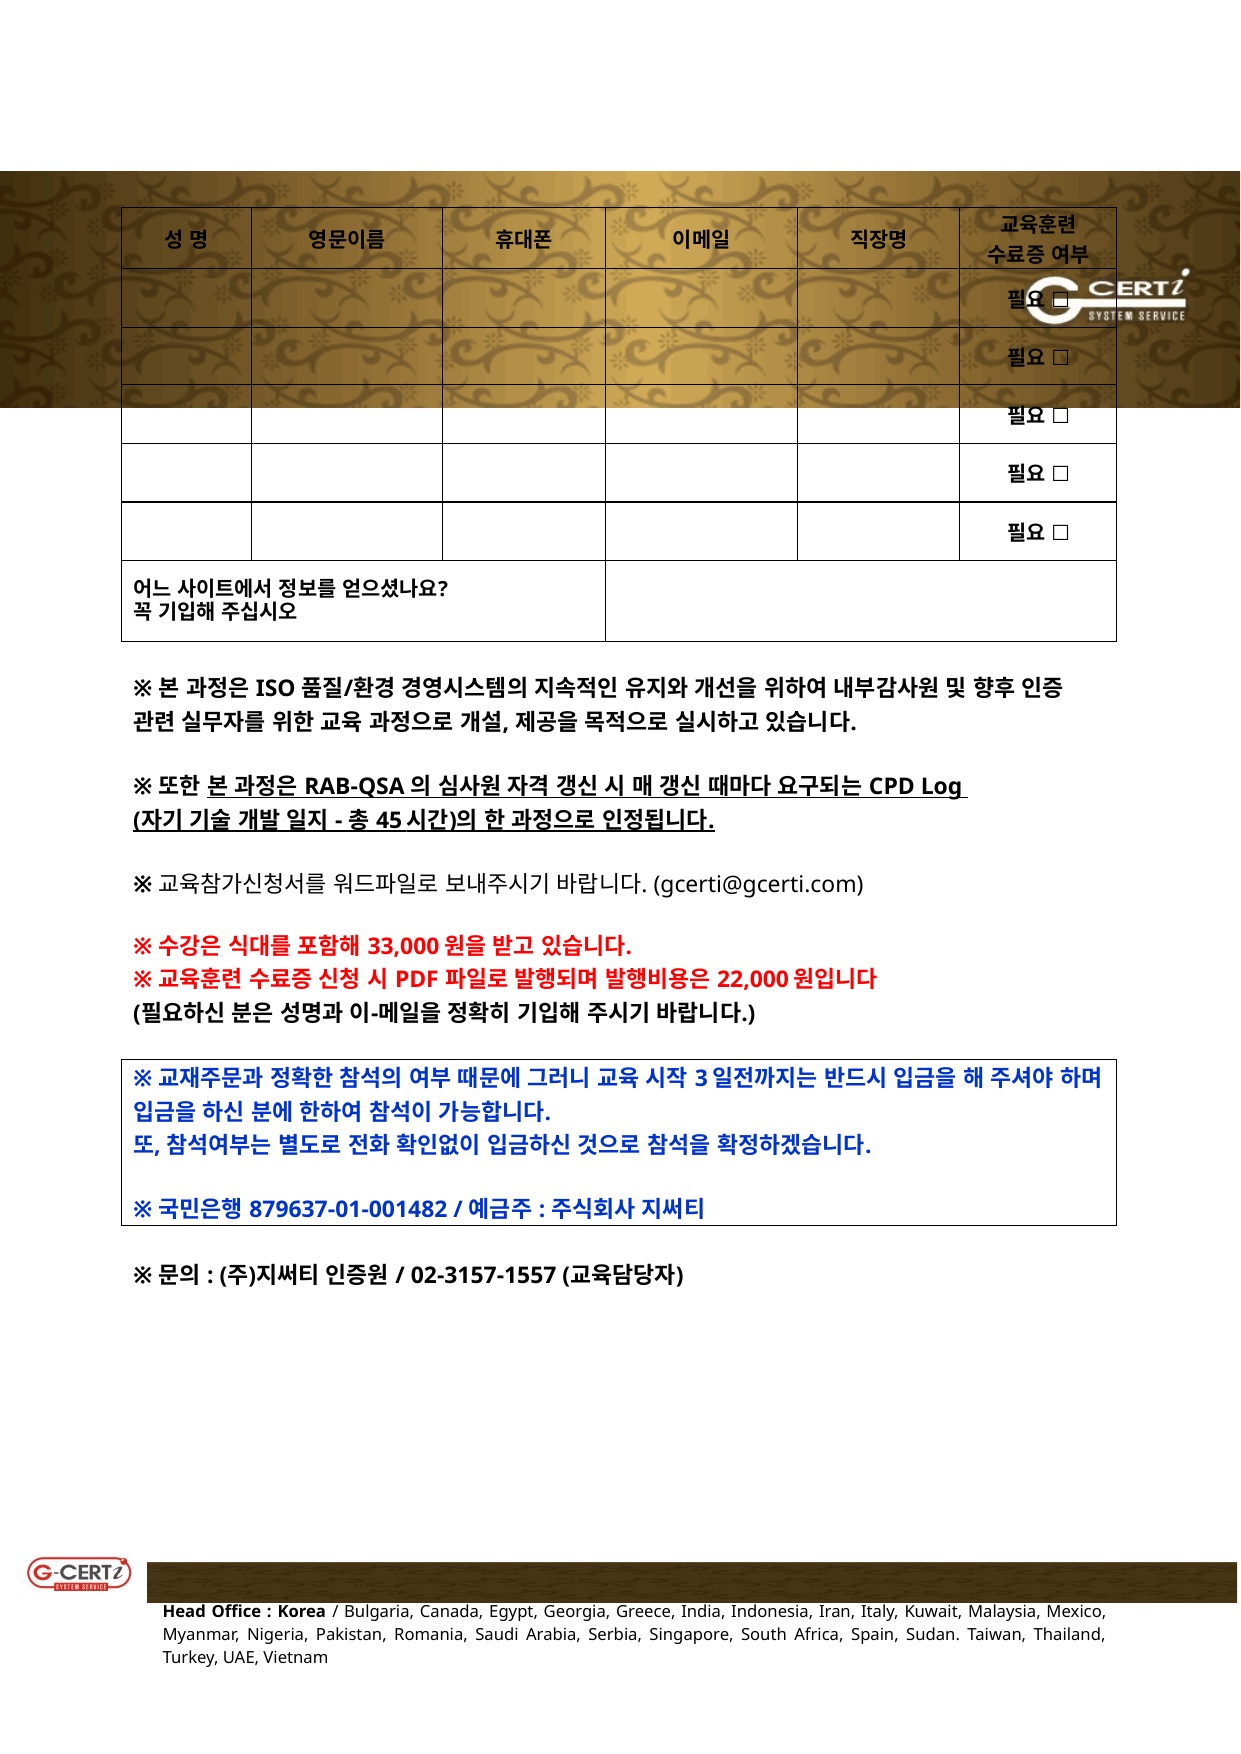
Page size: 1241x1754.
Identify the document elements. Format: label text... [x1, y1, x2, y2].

table_cell 이메일 [606, 208, 797, 268]
table_cell 필요 ☐ [960, 385, 1116, 443]
table_cell [443, 328, 605, 384]
picture [22, 1555, 133, 1592]
table_cell [798, 328, 959, 384]
text ※ 문의 : (주)지써티 인증원 / 02-3157-1557 (교육담당자) [133, 1257, 1107, 1290]
text (자기 기술 개발 일지 - 총 45시간)의 한 과정으로 인정됩니다. [133, 801, 1107, 835]
table_cell [252, 444, 442, 501]
text ※ 본 과정은 ISO 품질/환경 경영시스템의 지속적인 유지와 개선을 위하여 내부감사원 및 향후 인증 관련 실무자를 위한 교육 과정으로 개설, 제공을 목적으로 실시하고 있습니다. [133, 670, 1107, 737]
table_cell 필요 ☐ [960, 328, 1116, 384]
table_cell [606, 269, 797, 327]
table_cell [606, 328, 797, 384]
table_cell [252, 503, 442, 560]
table_cell [798, 385, 959, 443]
text ※ 교육훈련 수료증 신청 시 PDF 파일로 발행되며 발행비용은 22,000원입니다 [133, 961, 1107, 994]
table_cell [252, 385, 442, 443]
table_cell 필요 ☐ [960, 503, 1116, 560]
table_cell [122, 444, 251, 501]
table_cell [798, 269, 959, 327]
table_cell [606, 561, 1116, 641]
text ※ 교육참가신청서를 워드파일로 보내주시기 바랍니다. (gcerti@gcerti.com) [133, 866, 1107, 899]
table_cell [122, 328, 251, 384]
picture [147, 1562, 1238, 1603]
table_cell [606, 444, 797, 501]
table_cell [122, 385, 251, 443]
table_cell [252, 328, 442, 384]
text (필요하신 분은 성명과 이-메일을 정확히 기입해 주시기 바랍니다.) [133, 994, 1107, 1028]
table_cell [443, 385, 605, 443]
table_header ※ 교재주문과 정확한 참석의 여부 때문에 그러니 교육 시작 3일전까지는 반드시 입금을 해 주셔야 하며 입금을 하신 분에 한하여 참석이 가능합니다. 또, 참석여부는 별도로 전화 확인없이 입금하신 것으로 참석을 확정하겠습니다. ※ 국민은행 879637-01-001482 / 예금주 : 주식회사 지써티 [122, 1060, 1116, 1225]
table_cell [122, 503, 251, 560]
table_cell [798, 444, 959, 501]
text ※ 수강은 식대를 포함해 33,000원을 받고 있습니다. [133, 928, 1107, 961]
table_cell [443, 503, 605, 560]
text ※ 또한 본 과정은 RAB-QSA 의 심사원 자격 갱신 시 매 갱신 때마다 요구되는 CPD Log [133, 768, 1107, 801]
table_cell 직장명 [798, 208, 959, 268]
table_cell 성 명 [122, 208, 251, 268]
table_cell [443, 269, 605, 327]
picture [0, 171, 1241, 408]
table_cell 필요 ☐ [960, 444, 1116, 501]
table_cell 교육훈련 수료증 여부 [960, 208, 1116, 268]
table_cell [443, 444, 605, 501]
table_cell [798, 503, 959, 560]
table_cell [606, 385, 797, 443]
table_cell 휴대폰 [443, 208, 605, 268]
table_cell [252, 269, 442, 327]
table_cell 필요 ☐ [960, 269, 1116, 327]
table_cell 영문이름 [252, 208, 442, 268]
table_cell [606, 503, 797, 560]
table_cell [122, 269, 251, 327]
table_cell 어느 사이트에서 정보를 얻으셨나요? 꼭 기입해 주십시오 [122, 561, 605, 641]
